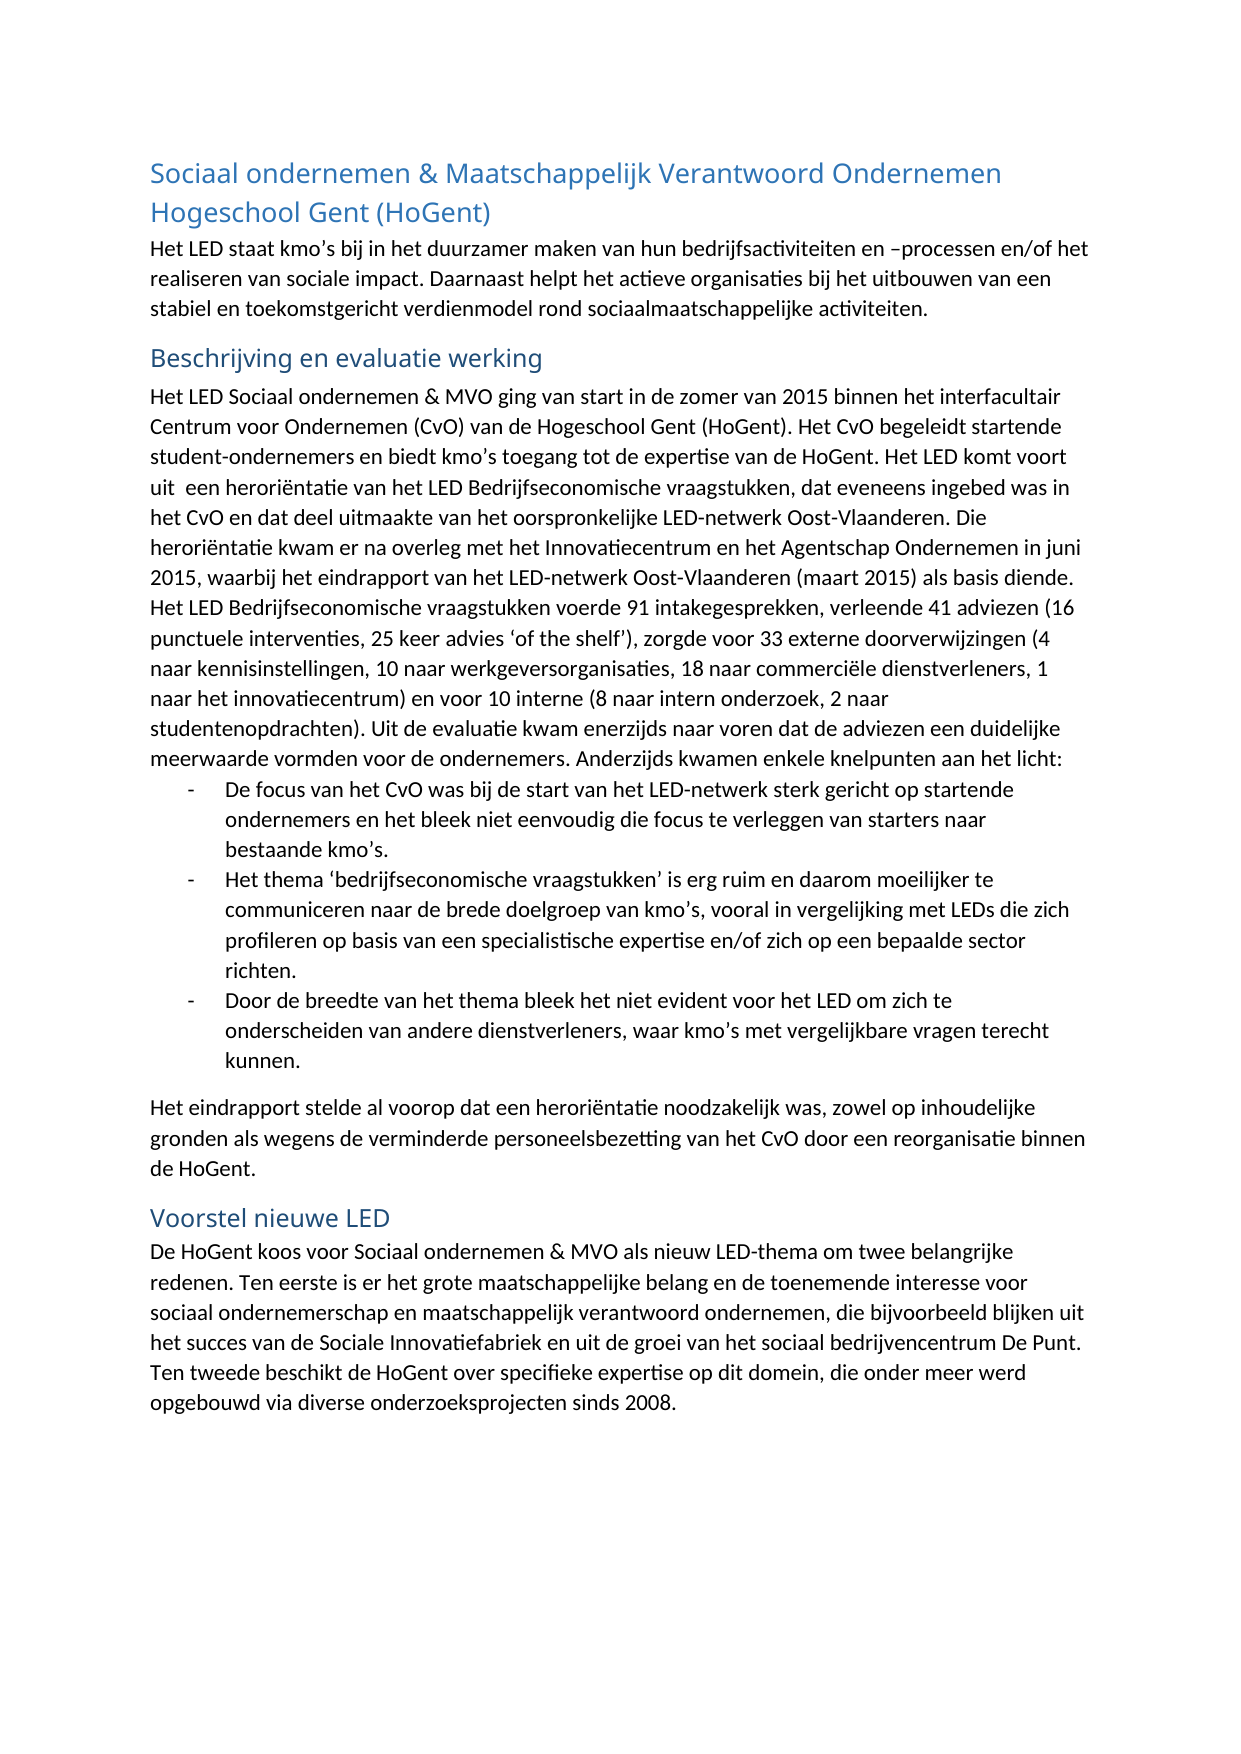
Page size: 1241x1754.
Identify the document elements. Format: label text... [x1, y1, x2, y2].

list Het thema ‘bedrijfseconomische vraagstukken’ is erg ruim en daarom moeilijker te communiceren naar de brede doelgroep van kmo’s, vooral in vergelijking met LEDs die zich profileren op basis van een specialistische expertise en/of zich op een bepaalde sector richten. [187, 865, 1090, 984]
subtitle Sociaal ondernemen & Maatschappelijk Verantwoord Ondernemen Hogeschool Gent (HoGent) [150, 154, 1090, 231]
text De HoGent koos voor Sociaal ondernemen & MVO als nieuw LED-thema om twee belangrijke redenen. Ten eerste is er het grote maatschappelijke belang en de toenemende interesse voor sociaal ondernemerschap en maatschappelijk verantwoord ondernemen, die bijvoorbeeld blijken uit het succes van de Sociale Innovatiefabriek en uit de groei van het sociaal bedrijvencentrum De Punt. Ten tweede beschikt de HoGent over specifieke expertise op dit domein, die onder meer werd opgebouwd via diverse onderzoeksprojecten sinds 2008. [150, 1237, 1090, 1417]
subtitle Voorstel nieuwe LED [150, 1201, 1090, 1235]
list De focus van het CvO was bij de start van het LED-netwerk sterk gericht op startende ondernemers en het bleek niet eenvoudig die focus te verleggen van starters naar bestaande kmo’s. [187, 775, 1090, 863]
subtitle Het LED Sociaal ondernemen & MVO ging van start in de zomer van 2015 binnen het interfacultair Centrum voor Ondernemen (CvO) van de Hogeschool Gent (HoGent). Het CvO begeleidt startende student-ondernemers en biedt kmo’s toegang tot de expertise van de HoGent. Het LED komt voort uit een heroriëntatie van het LED Bedrijfseconomische vraagstukken, dat eveneens ingebed was in het CvO en dat deel uitmaakte van het oorspronkelijke LED-netwerk Oost-Vlaanderen. Die heroriëntatie kwam er na overleg met het Innovatiecentrum en het Agentschap Ondernemen in juni 2015, waarbij het eindrapport van het LED-netwerk Oost-Vlaanderen (maart 2015) als basis diende. Het LED Bedrijfseconomische vraagstukken voerde 91 intakegesprekken, verleende 41 adviezen (16 punctuele interventies, 25 keer advies ‘of the shelf’), zorgde voor 33 externe doorverwijzingen (4 naar kennisinstellingen, 10 naar werkgeversorganisaties, 18 naar commerciële dienstverleners, 1 naar het innovatiecentrum) en voor 10 interne (8 naar intern onderzoek, 2 naar studentenopdrachten). Uit de evaluatie kwam enerzijds naar voren dat de adviezen een duidelijke meerwaarde vormden voor de ondernemers. Anderzijds kwamen enkele knelpunten aan het licht: [150, 382, 1090, 772]
text Het LED staat kmo’s bij in het duurzamer maken van hun bedrijfsactiviteiten en –processen en/of het realiseren van sociale impact. Daarnaast helpt het actieve organisaties bij het uitbouwen van een stabiel en toekomstgericht verdienmodel rond sociaalmaatschappelijke activiteiten. [150, 234, 1090, 322]
text Het eindrapport stelde al voorop dat een heroriëntatie noodzakelijk was, zowel op inhoudelijke gronden als wegens de verminderde personeelsbezetting van het CvO door een reorganisatie binnen de HoGent. [150, 1093, 1090, 1182]
subtitle Beschrijving en evaluatie werking [150, 341, 1090, 375]
list Door de breedte van het thema bleek het niet evident voor het LED om zich te onderscheiden van andere dienstverleners, waar kmo’s met vergelijkbare vragen terecht kunnen. [187, 986, 1090, 1074]
